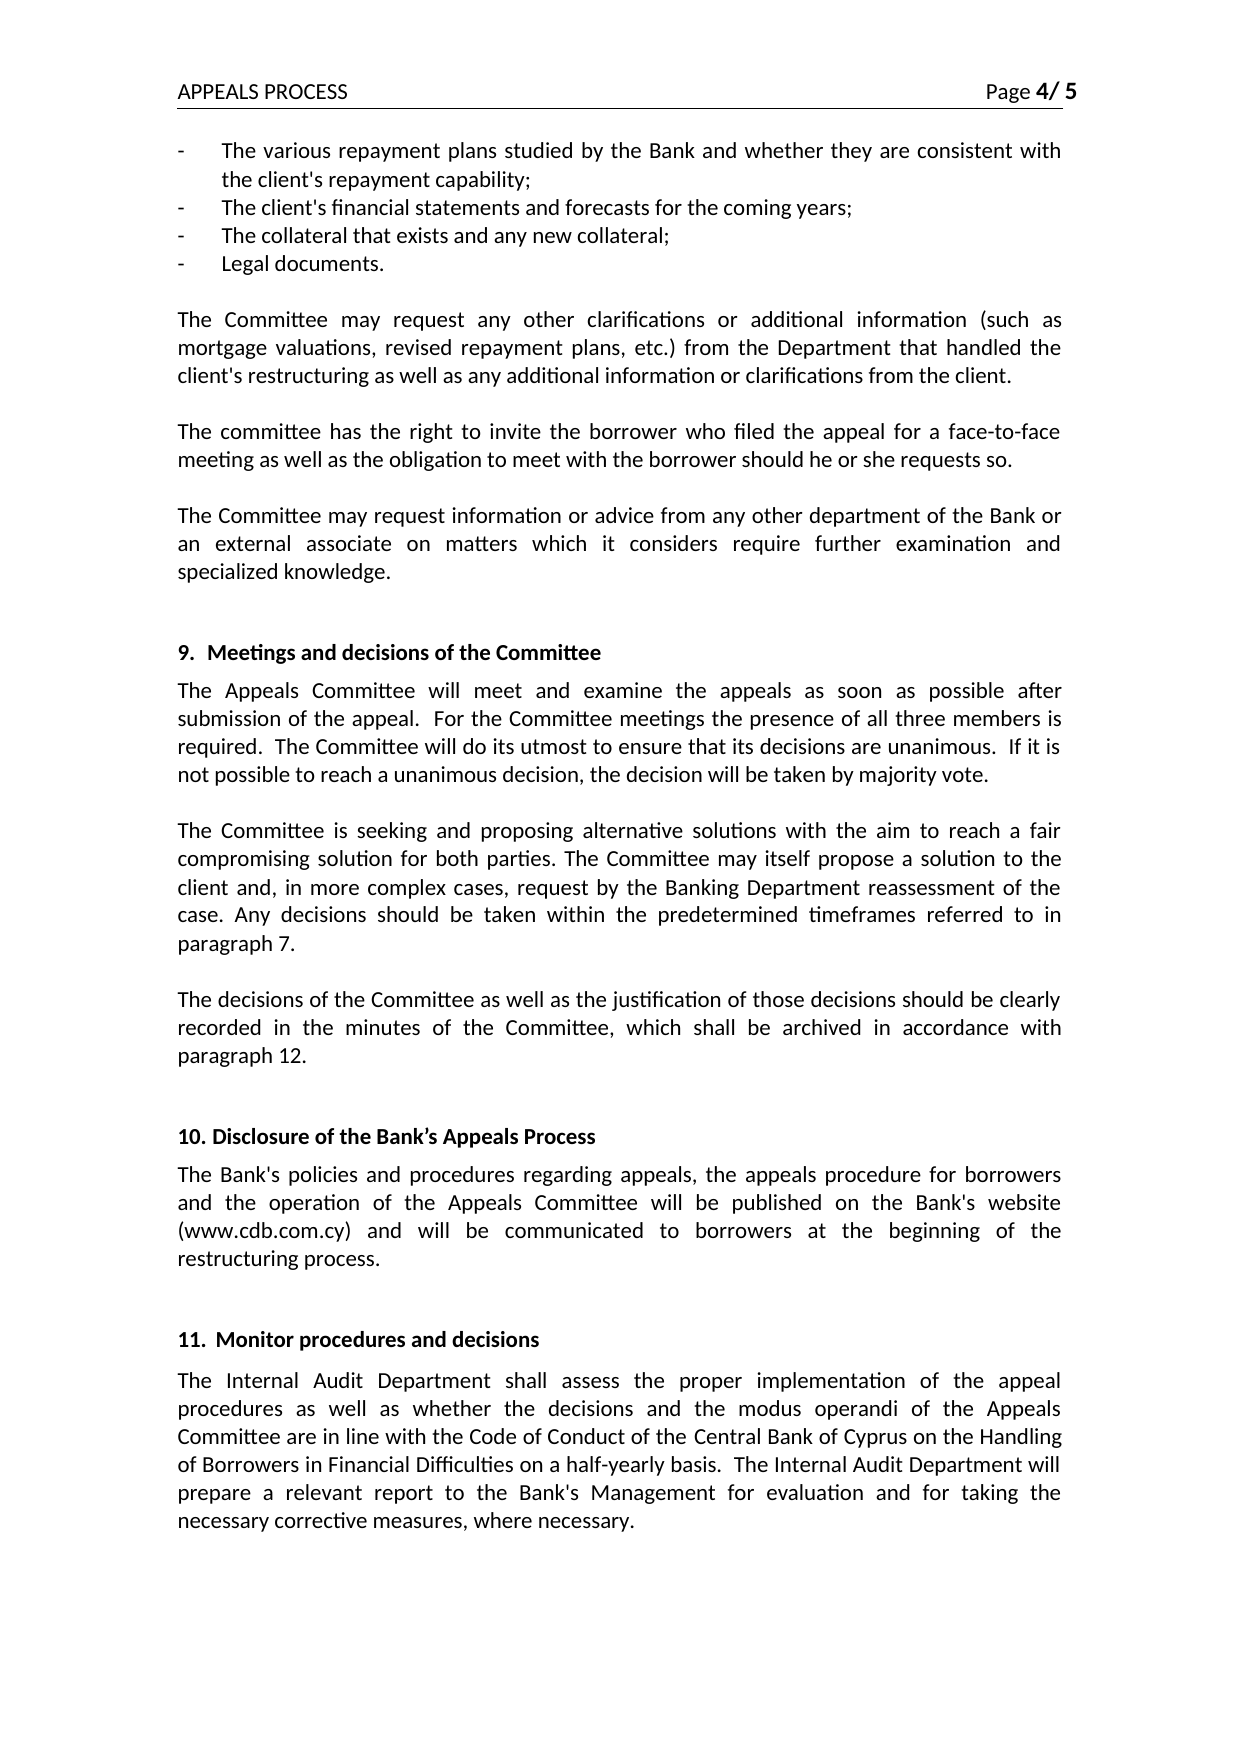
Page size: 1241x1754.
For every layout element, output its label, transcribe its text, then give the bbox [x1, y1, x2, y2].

text The Internal Audit Department shall assess the proper implementation of the appeal procedures as well as whether the decisions and the modus operandi of the Appeals Committee are in line with the Code of Conduct of the Central Bank of Cyprus on the Handling of Borrowers in Financial Difficulties on a half-yearly basis. The Internal Audit Department will prepare a relevant report to the Bank's Management for evaluation and for taking the necessary corrective measures, where necessary. [177, 1366, 1063, 1534]
text The Committee is seeking and proposing alternative solutions with the aim to reach a fair compromising solution for both parties. The Committee may itself propose a solution to the client and, in more complex cases, request by the Banking Department reassessment of the case. Any decisions should be taken within the predetermined timeframes referred to in paragraph 7. [177, 817, 1063, 957]
list Legal documents. [177, 249, 1063, 277]
list The collateral that exists and any new collateral; [177, 221, 1063, 249]
list The various repayment plans studied by the Bank and whether they are consistent with the client's repayment capability; [177, 137, 1063, 193]
text The Committee may request any other clarifications or additional information (such as mortgage valuations, revised repayment plans, etc.) from the Department that handled the client's restructuring as well as any additional information or clarifications from the client. [177, 305, 1063, 389]
subtitle Monitor procedures and decisions [177, 1325, 1063, 1353]
text The Appeals Committee will meet and examine the appeals as soon as possible after submission of the appeal. For the Committee meetings the presence of all three members is required. The Committee will do its utmost to ensure that its decisions are unanimous. If it is not possible to reach a unanimous decision, the decision will be taken by majority vote. [177, 676, 1063, 788]
text The decisions of the Committee as well as the justification of those decisions should be clearly recorded in the minutes of the Committee, which shall be archived in accordance with paragraph 12. [177, 985, 1063, 1069]
text The Committee may request information or advice from any other department of the Bank or an external associate on matters which it considers require further examination and specialized knowledge. [177, 501, 1063, 585]
text The committee has the right to invite the borrower who filed the appeal for a face-to-face meeting as well as the obligation to meet with the borrower should he or she requests so. [177, 417, 1063, 473]
list The client's financial statements and forecasts for the coming years; [177, 193, 1063, 221]
subtitle Disclosure of the Bank’s Appeals Process [177, 1122, 1063, 1150]
subtitle Meetings and decisions of the Committee [177, 638, 1063, 666]
text The Bank's policies and procedures regarding appeals, the appeals procedure for borrowers and the operation of the Appeals Committee will be published on the Bank's website (www.cdb.com.cy) and will be communicated to borrowers at the beginning of the restructuring process. [177, 1160, 1063, 1272]
